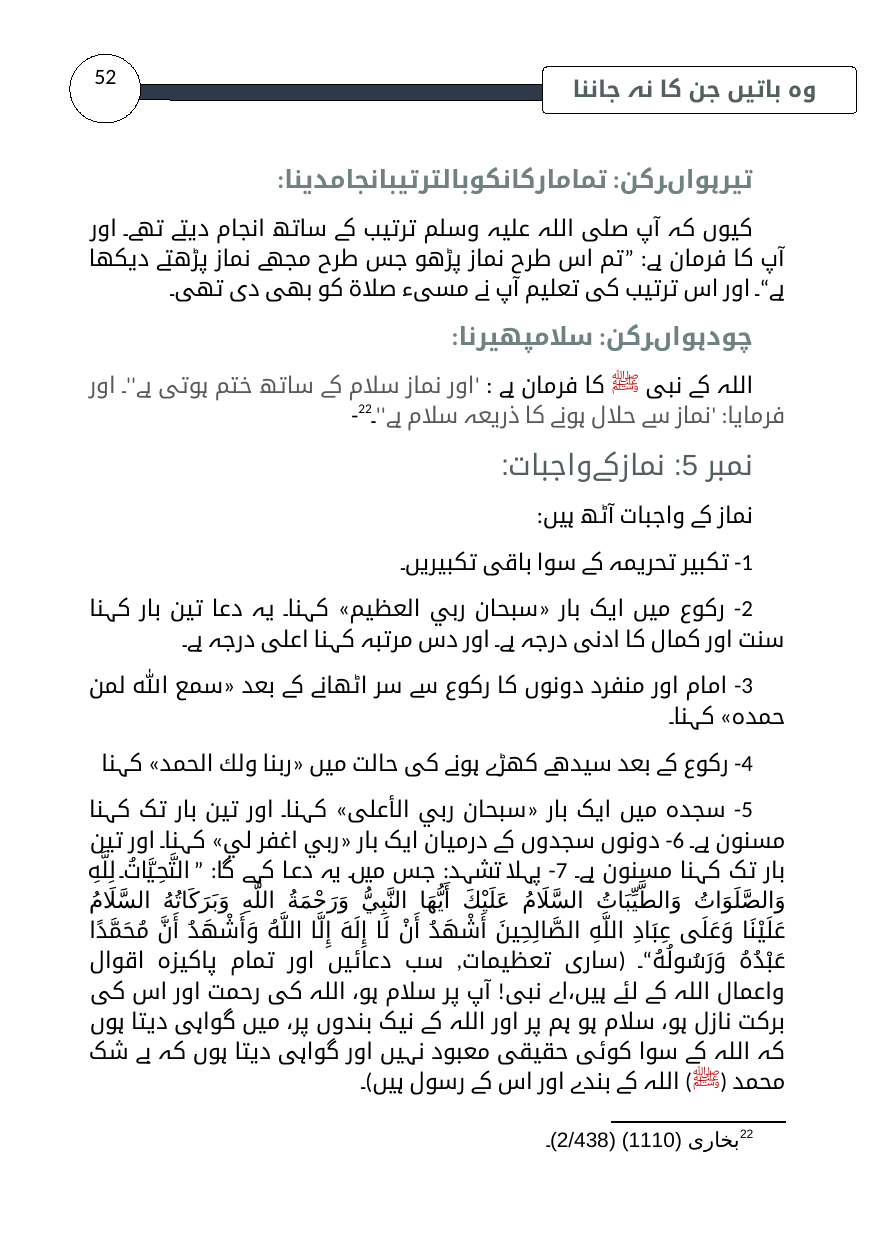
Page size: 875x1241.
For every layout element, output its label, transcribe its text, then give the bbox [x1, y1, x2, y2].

text 3- امام اور منفرد دونوں کا رکوع سے سر اٹھانے کے بعد «سمع الله لمن حمده» کہنا۔ [89, 672, 785, 730]
subtitle نمبر 5: نمازکےواجبات: [89, 448, 785, 482]
text نماز کے واجبات آٹھ ہیں: [89, 501, 785, 529]
text اللہ کے نبی ﷺ کا فرمان ہے : 'اور نماز سلام کے ساتھ ختم ہوتی ہے''۔ اور فرمایا: 'نماز سے حلال ہونے کا ذریعہ سلام ہے''۔- [89, 371, 785, 429]
subtitle چودہواںرکن: سلامپھیرنا: [89, 321, 785, 352]
text 4- رکوع کے بعد سیدھے کھڑے ہونے کی حالت میں «ربنا ولك الحمد» کہنا [89, 749, 785, 777]
text 2- رکوع میں ایک بار «سبحان ربي العظيم» کہنا۔ یہ دعا تین بار کہنا سنت اور کمال کا ادنی درجہ ہے۔ اور دس مرتبہ کہنا اعلی درجہ ہے۔ [89, 594, 785, 653]
text کیوں کہ آپ صلی اللہ علیہ وسلم ترتیب کے ساتھ انجام دیتے تھے۔ اور آپ کا فرمان ہے: ”تم اس طرح نماز پڑھو جس طرح مجھے نماز پڑھتے دیکھا ہے“۔ اور اس ترتیب کی تعلیم آپ نے مسیء صلاۃ کو بھی دی تھی۔ [89, 214, 785, 302]
subtitle تیرہواںرکن: تمامارکانکوبالترتیبانجامدینا: [89, 164, 785, 195]
text 1- تکبیر تحریمہ کے سوا باقی تکبیریں۔ [89, 548, 785, 576]
text 5- سجدہ میں ایک بار «سبحان ربي الأعلى» کہنا۔ اور تین بار تک کہنا مسنون ہے۔ 6- دونوں سجدوں کے درمیان ایک بار «ربي اغفر لي» کہنا۔ اور تین بار تک کہنا مسنون ہے۔ 7- پہلا تشہد: جس میں یہ دعا کہے گا: ”التَّحِيَّاتُ لِلَّهِ وَالصَّلَوَاتُ وَالطَّيِّبَاتُ السَّلَامُ عَلَيْكَ أَيُّهَا النَّبِيُّ وَرَحْمَةُ اللَّهِ وَبَرَكَاتُهُ السَّلَامُ عَلَيْنَا وَعَلَى عِبَادِ اللَّهِ الصَّالِحِينَ أَشْهَدُ أَنْ لَا إِلَهَ إِلَّا اللَّهُ وَأَشْهَدُ أَنَّ مُحَمَّدًا عَبْدُهُ وَرَسُولُهُ“۔ (ساری تعظیمات, سب دعائیں اور تمام پاکیزہ اقوال واعمال اللہ کے لئے ہیں،اے نبی! آپ پر سلام ہو، اللہ کی رحمت اور اس کی برکت نازل ہو، سلام ہو ہم پر اور اللہ کے نیک بندوں پر، میں گواہی دیتا ہوں کہ اللہ کے سوا کوئی حقیقی معبود نہیں اور گواہی دیتا ہوں کہ بے شک محمد (ﷺ) اللہ کے بندے اور اس کے رسول ہیں)۔ [89, 796, 785, 1096]
